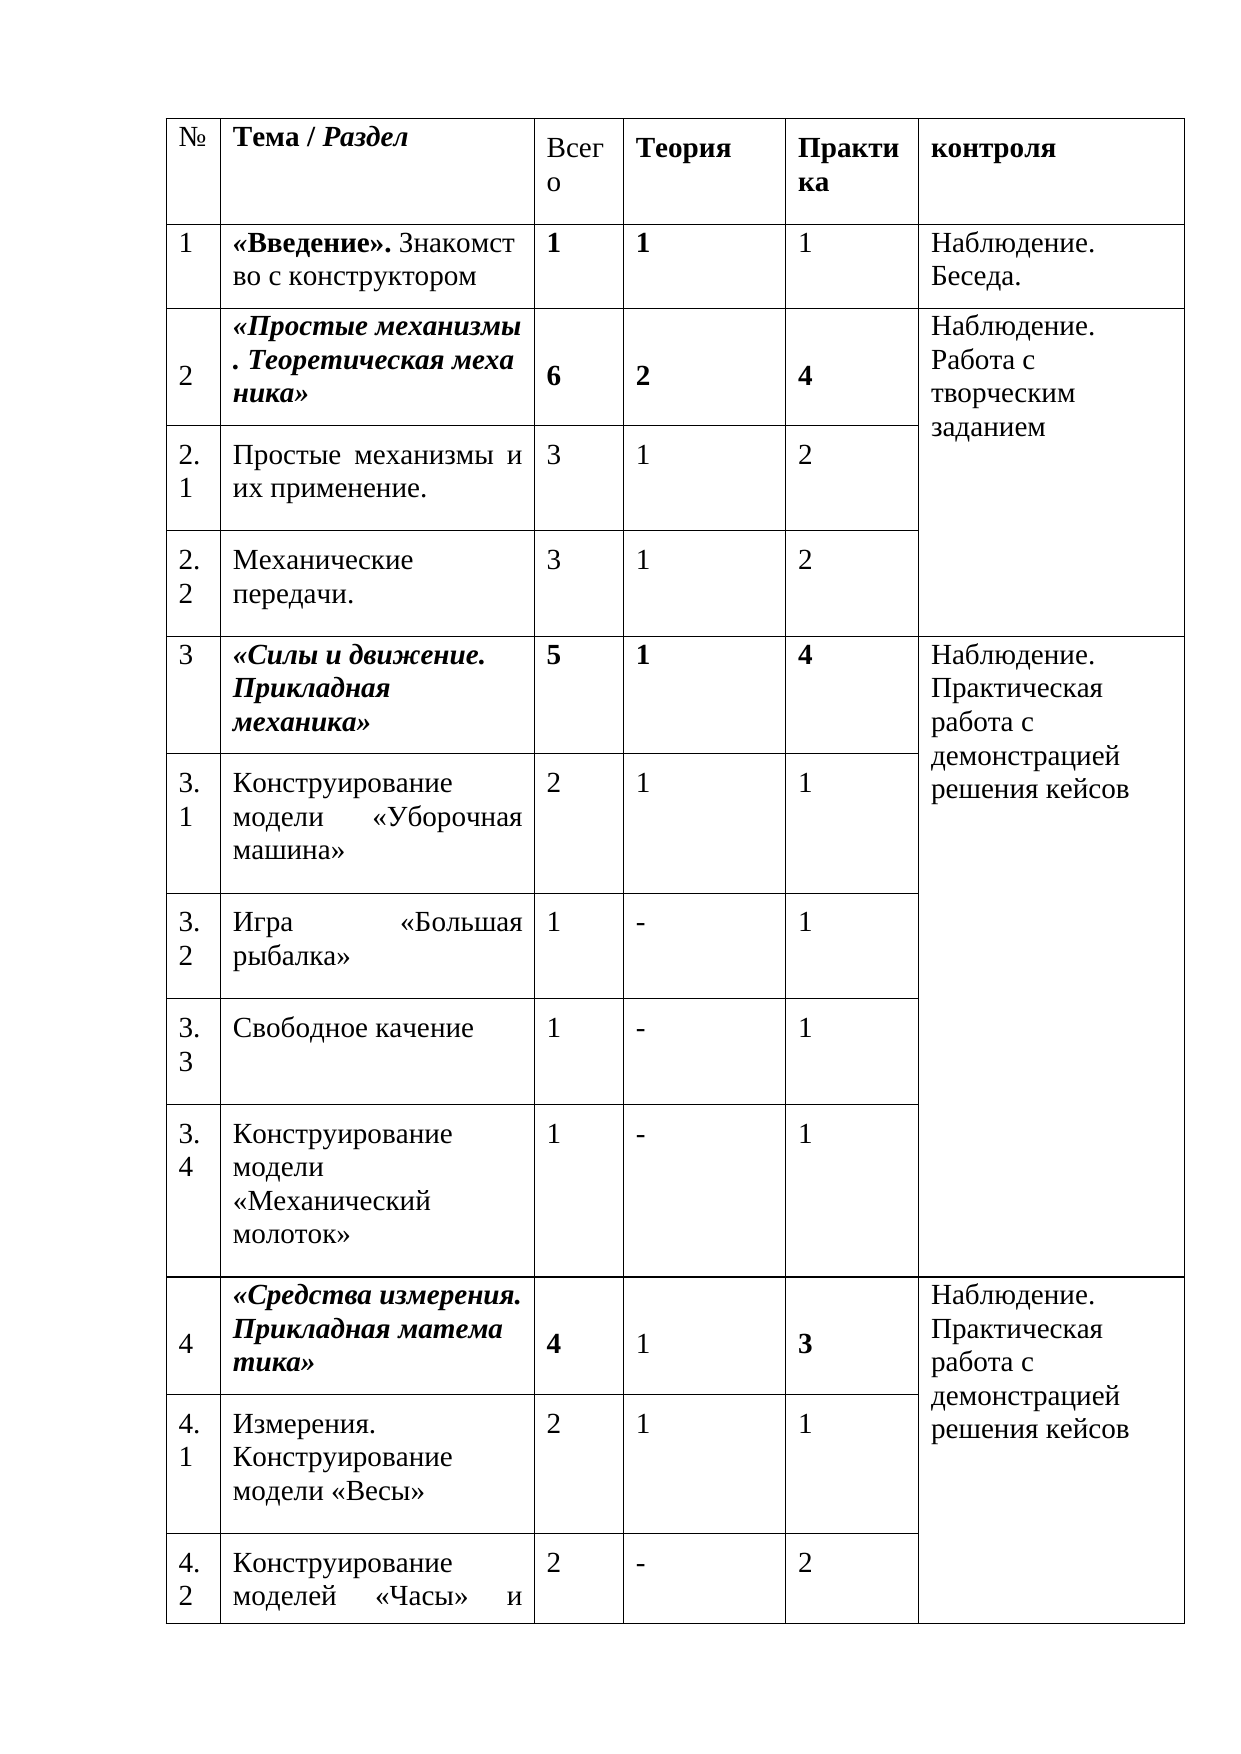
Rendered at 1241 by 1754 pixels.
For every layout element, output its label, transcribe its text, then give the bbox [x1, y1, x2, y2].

table_cell Практика [786, 119, 918, 224]
table_cell Измерения. Конструирование модели «Весы» [221, 1395, 534, 1533]
table_cell 2.1 [167, 426, 220, 530]
table_cell 6 [535, 309, 623, 425]
table_cell Конструирование модели «Уборочная машина» [221, 754, 534, 892]
table_cell Всего [535, 119, 623, 224]
table_cell 1 [535, 894, 623, 998]
table_cell 4 [786, 637, 918, 753]
table_cell Наблюдение. Работа с творческим заданием [919, 309, 1184, 636]
table_cell 3.4 [167, 1105, 220, 1276]
table_cell - [624, 1105, 785, 1276]
table_cell 1 [786, 1395, 918, 1533]
table_cell Наблюдение. Беседа. [919, 225, 1184, 307]
table_cell 1 [624, 637, 785, 753]
table_cell 2 [624, 309, 785, 425]
table_cell «Простые механизмы. Теоретическая механика» [221, 309, 534, 425]
table_cell Игра «Большая рыбалка» [221, 894, 534, 998]
table_cell 2 [167, 309, 220, 425]
table_header № [167, 119, 220, 224]
table_cell 3 [535, 531, 623, 636]
table_cell 1 [624, 1278, 785, 1394]
table_cell 1 [786, 1105, 918, 1276]
table_cell 1 [786, 225, 918, 307]
table_cell 1 [167, 225, 220, 307]
table_cell 4 [535, 1278, 623, 1394]
table_cell 3 [786, 1278, 918, 1394]
table_cell - [624, 894, 785, 998]
table_cell 2.2 [167, 531, 220, 636]
table_cell 1 [535, 999, 623, 1104]
table_cell Теория [624, 119, 785, 224]
table_header Тема / Раздел [221, 119, 534, 224]
table_cell Конструирование модели «Механический молоток» [221, 1105, 534, 1276]
table_cell 3 [167, 637, 220, 753]
table_cell 2 [786, 1534, 918, 1623]
table_cell 1 [624, 225, 785, 307]
table_cell 1 [786, 754, 918, 892]
table_cell 4 [786, 309, 918, 425]
table_cell 1 [624, 1395, 785, 1533]
table_cell 3 [535, 426, 623, 530]
table_cell 1 [624, 426, 785, 530]
table_cell - [624, 999, 785, 1104]
table_cell - [624, 1534, 785, 1623]
table_cell 1 [624, 531, 785, 636]
table_cell 1 [624, 754, 785, 892]
table_cell «Средства измерения. Прикладная математика» [221, 1278, 534, 1394]
table_cell 2 [535, 754, 623, 892]
table_cell 1 [786, 894, 918, 998]
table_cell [919, 1278, 1184, 1623]
table_cell 3.3 [167, 999, 220, 1104]
table_cell 3.2 [167, 894, 220, 998]
table_cell 3.1 [167, 754, 220, 892]
table_cell 4.2 [167, 1534, 220, 1623]
table_cell Свободное качение [221, 999, 534, 1104]
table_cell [221, 1534, 534, 1623]
table_cell 2 [786, 426, 918, 530]
table_cell 2 [535, 1395, 623, 1533]
table_cell контроля [919, 119, 1184, 224]
table_cell Наблюдение. Практическая работа с демонстрацией решения кейсов [919, 637, 1184, 1276]
table_cell 5 [535, 637, 623, 753]
table_cell 4.1 [167, 1395, 220, 1533]
table_cell 4 [167, 1278, 220, 1394]
table_cell 1 [535, 225, 623, 307]
table_cell «Введение». Знакомство с конструктором [221, 225, 534, 307]
table_cell 1 [535, 1105, 623, 1276]
table_cell 1 [786, 999, 918, 1104]
table_cell Простые механизмы и их применение. [221, 426, 534, 530]
table_cell Механические передачи. [221, 531, 534, 636]
table_cell «Силы и движение. Прикладная механика» [221, 637, 534, 753]
table_cell 2 [786, 531, 918, 636]
table_cell 2 [535, 1534, 623, 1623]
